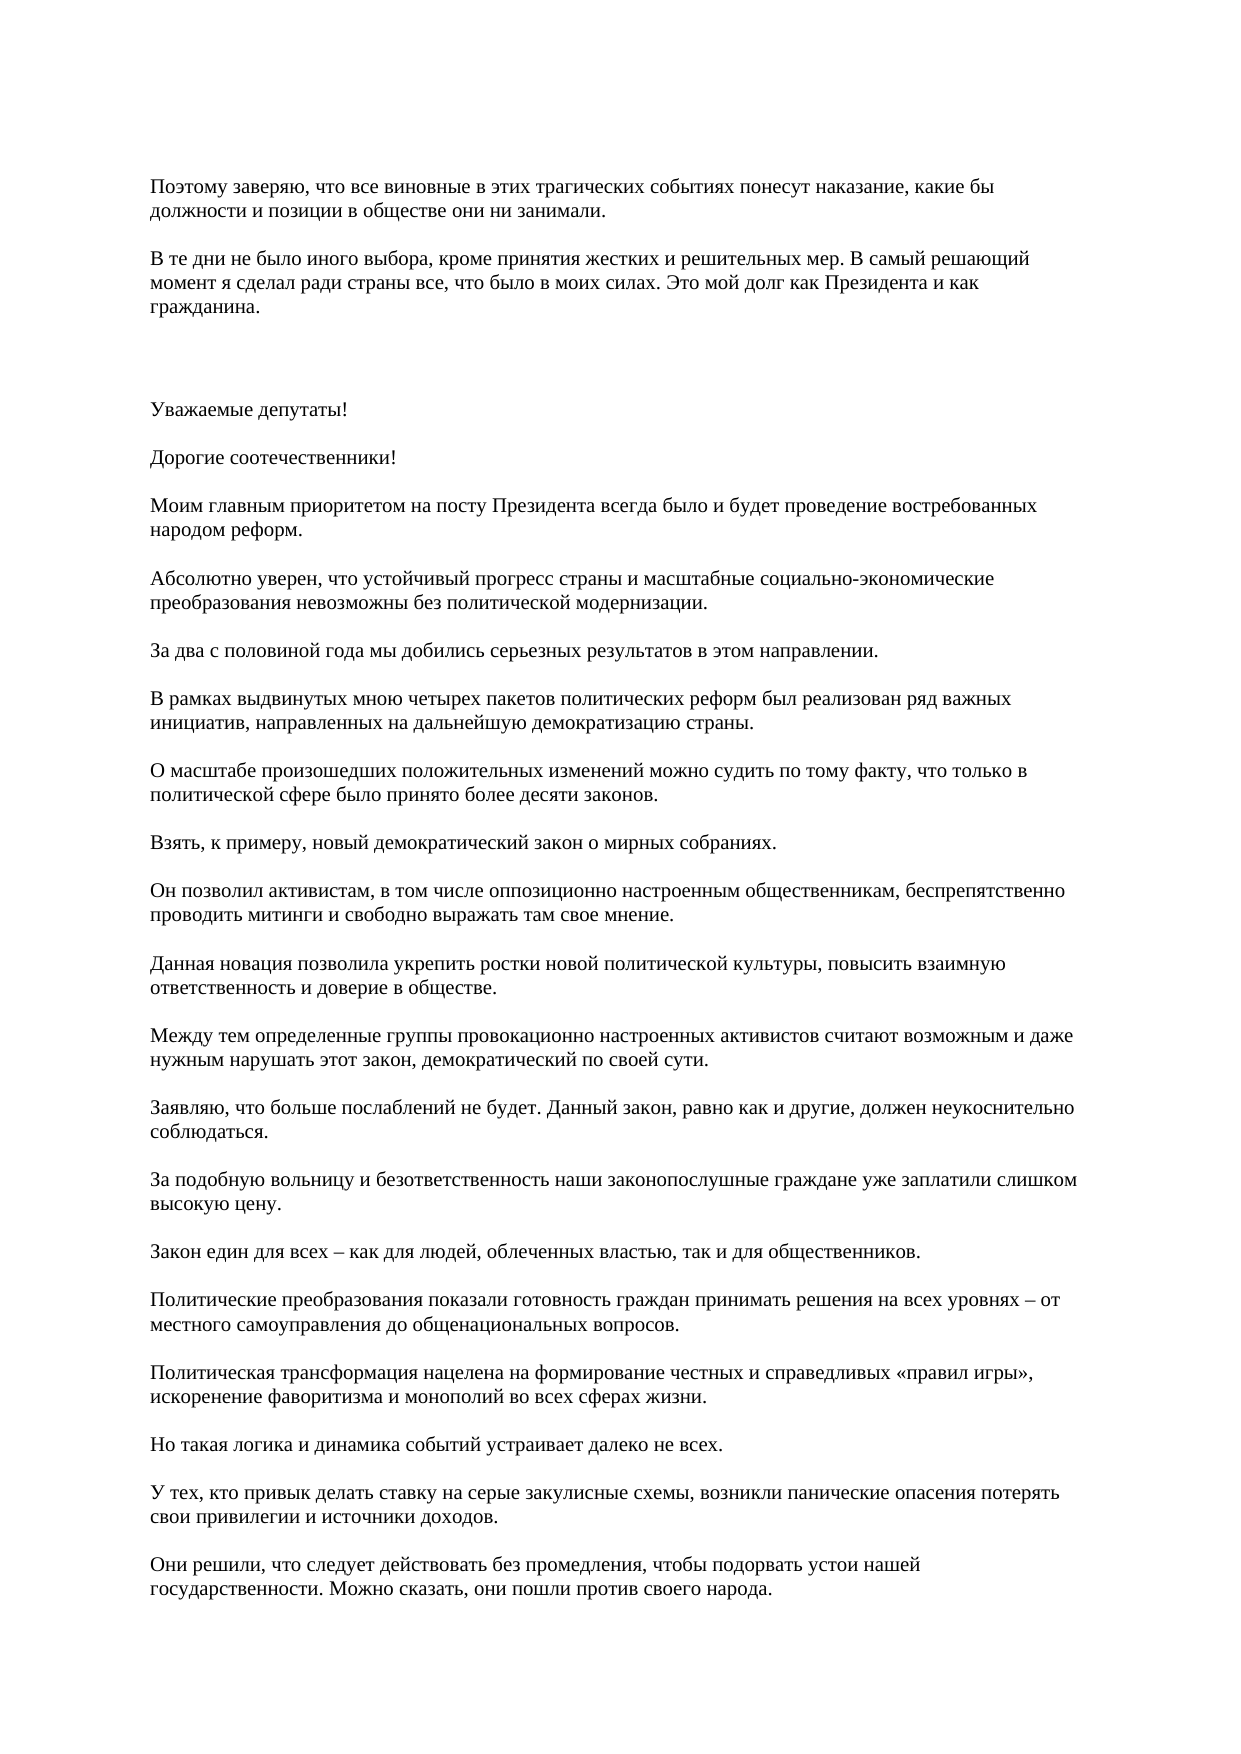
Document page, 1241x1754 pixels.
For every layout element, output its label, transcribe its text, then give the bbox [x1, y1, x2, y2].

text Дорогие соотечественники! [150, 445, 1090, 469]
text Взять, к примеру, новый демократический закон о мирных собраниях. [150, 830, 1090, 854]
text Абсолютно уверен, что устойчивый прогресс страны и масштабные социально-экономические преобразования невозможны без политической модернизации. [150, 566, 1090, 614]
text За подобную вольницу и безответственность наши законопослушные граждане уже заплатили слишком высокую цену. [150, 1167, 1090, 1215]
text Поэтому заверяю, что все виновные в этих трагических событиях понесут наказание, какие бы должности и позиции в обществе они ни занимали. [150, 174, 1090, 222]
text Моим главным приоритетом на посту Президента всегда было и будет проведение востребованных народом реформ. [150, 493, 1090, 541]
text Между тем определенные группы провокационно настроенных активистов считают возможным и даже нужным нарушать этот закон, демократический по своей сути. [150, 1023, 1090, 1071]
text Политические преобразования показали готовность граждан принимать решения на всех уровнях – от местного самоуправления до общенациональных вопросов. [150, 1287, 1090, 1336]
text За два с половиной года мы добились серьезных результатов в этом направлении. [150, 638, 1090, 662]
text О масштабе произошедших положительных изменений можно судить по тому факту, что только в политической сфере было принято более десяти законов. [150, 758, 1090, 806]
text Они решили, что следует действовать без промедления, чтобы подорвать устои нашей государственности. Можно сказать, они пошли против своего народа. [150, 1552, 1090, 1600]
text Политическая трансформация нацелена на формирование честных и справедливых «правил игры», искоренение фаворитизма и монополий во всех сферах жизни. [150, 1359, 1090, 1408]
text Уважаемые депутаты! [150, 397, 1090, 421]
text У тех, кто привык делать ставку на серые закулисные схемы, возникли панические опасения потерять свои привилегии и источники доходов. [150, 1480, 1090, 1528]
text Он позволил активистам, в том числе оппозиционно настроенным общественникам, беспрепятственно проводить митинги и свободно выражать там свое мнение. [150, 878, 1090, 926]
text Заявляю, что больше послаблений не будет. Данный закон, равно как и другие, должен неукоснительно соблюдаться. [150, 1095, 1090, 1143]
text Данная новация позволила укрепить ростки новой политической культуры, повысить взаимную ответственность и доверие в обществе. [150, 951, 1090, 999]
text Но такая логика и динамика событий устраивает далеко не всех. [150, 1432, 1090, 1456]
text В рамках выдвинутых мною четырех пакетов политических реформ был реализован ряд важных инициатив, направленных на дальнейшую демократизацию страны. [150, 686, 1090, 734]
text В те дни не было иного выбора, кроме принятия жестких и решительных мер. В самый решающий момент я сделал ради страны все, что было в моих силах. Это мой долг как Президента и как гражданина. [150, 246, 1090, 318]
text Закон един для всех – как для людей, облеченных властью, так и для общественников. [150, 1239, 1090, 1263]
